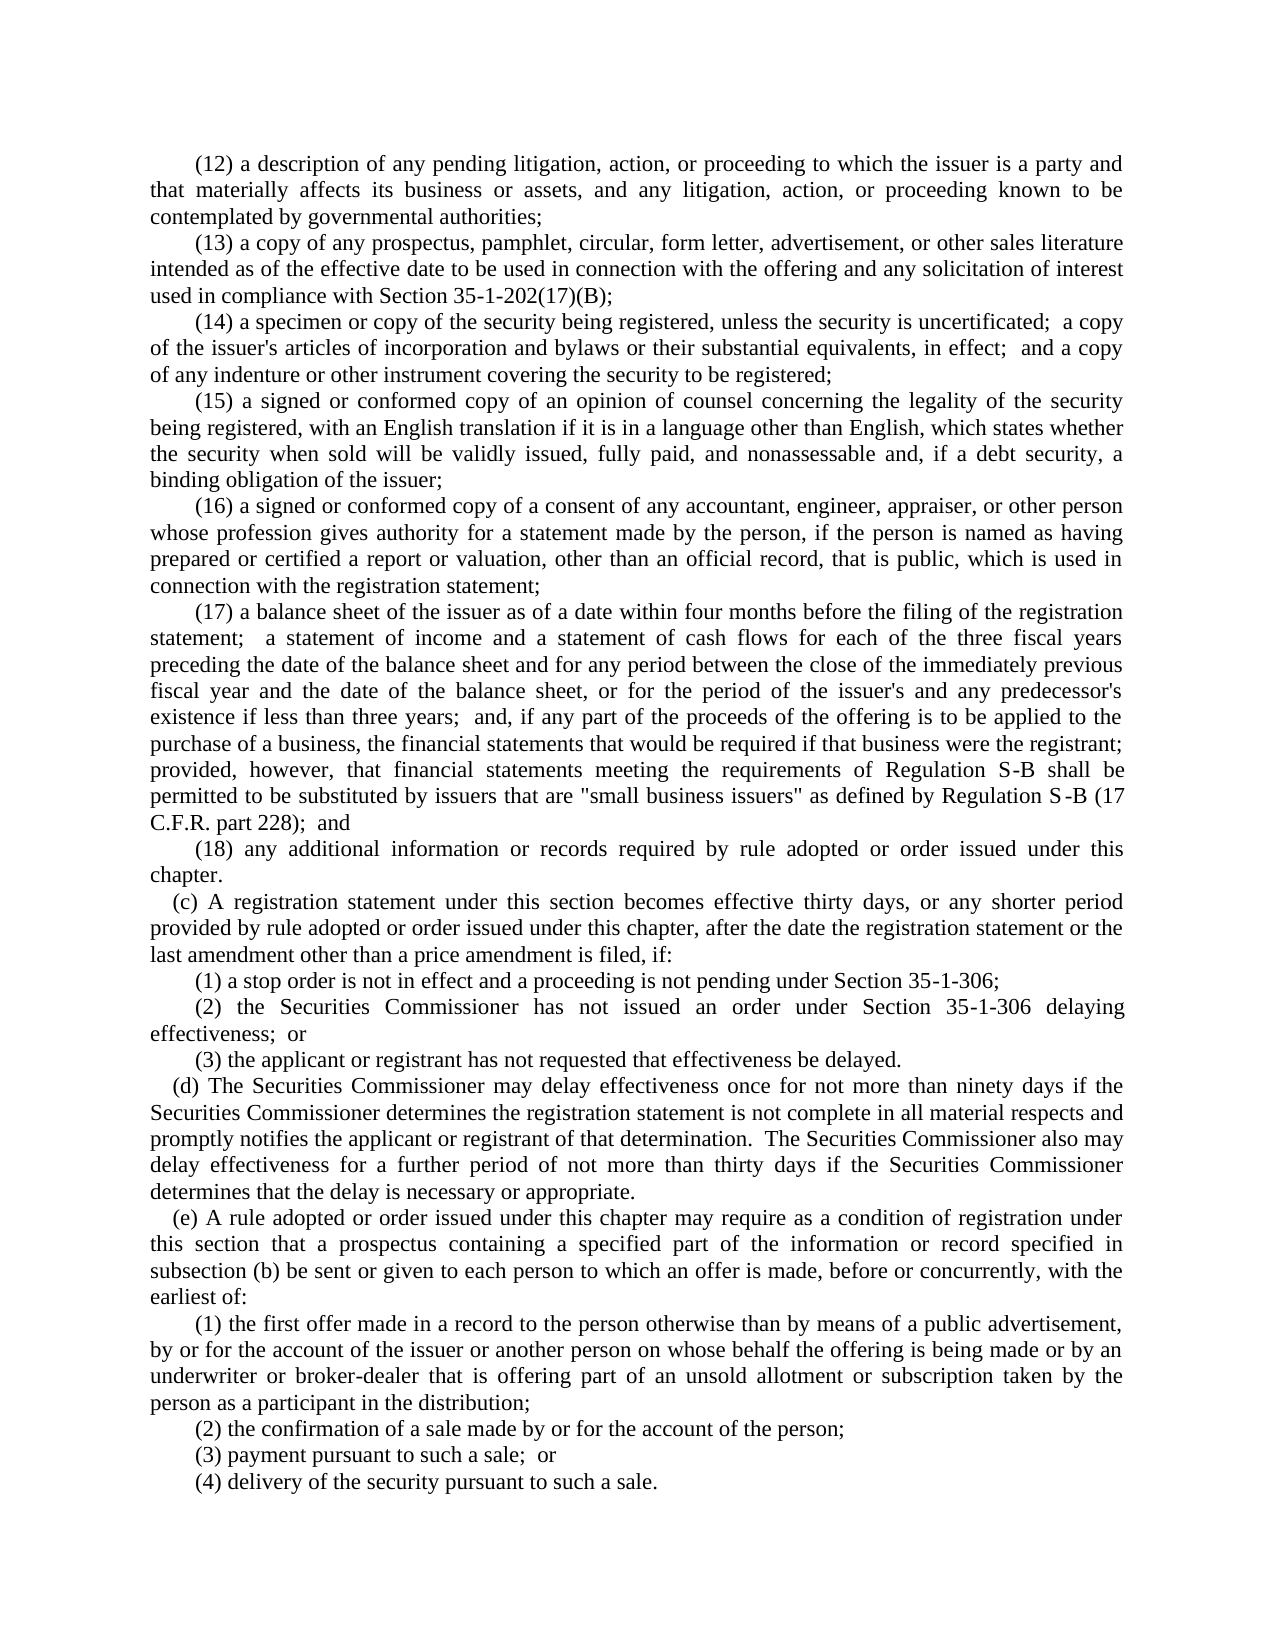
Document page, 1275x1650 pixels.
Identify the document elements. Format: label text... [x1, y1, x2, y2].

text (2) the Securities Commissioner has not issued an order under Section 35-1-306 delaying effectiveness; or [150, 993, 1125, 1046]
text (4) delivery of the security pursuant to such a sale. [150, 1468, 1125, 1494]
text (14) a specimen or copy of the security being registered, unless the security is uncertificated; a copy of the issuer's articles of incorporation and bylaws or their substantial equivalents, in effect; and a copy of any indenture or other instrument covering the security to be registered; [150, 308, 1125, 387]
text (2) the confirmation of a sale made by or for the account of the person; [150, 1415, 1125, 1441]
text (3) the applicant or registrant has not requested that effectiveness be delayed. [150, 1046, 1125, 1072]
text (12) a description of any pending litigation, action, or proceeding to which the issuer is a party and that materially affects its business or assets, and any litigation, action, or proceeding known to be contemplated by governmental authorities; [150, 150, 1125, 229]
text (13) a copy of any prospectus, pamphlet, circular, form letter, advertisement, or other sales literature intended as of the effective date to be used in connection with the offering and any solicitation of interest used in compliance with Section 35-1-202(17)(B); [150, 229, 1125, 308]
text (18) any additional information or records required by rule adopted or order issued under this chapter. [150, 835, 1125, 888]
text (d) The Securities Commissioner may delay effectiveness once for not more than ninety days if the Securities Commissioner determines the registration statement is not complete in all material respects and promptly notifies the applicant or registrant of that determination. The Securities Commissioner also may delay effectiveness for a further period of not more than thirty days if the Securities Commissioner determines that the delay is necessary or appropriate. [150, 1072, 1125, 1204]
text (16) a signed or conformed copy of a consent of any accountant, engineer, appraiser, or other person whose profession gives authority for a statement made by the person, if the person is named as having prepared or certified a report or valuation, other than an official record, that is public, which is used in connection with the registration statement; [150, 493, 1125, 598]
text (17) a balance sheet of the issuer as of a date within four months before the filing of the registration statement; a statement of income and a statement of cash flows for each of the three fiscal years preceding the date of the balance sheet and for any period between the close of the immediately previous fiscal year and the date of the balance sheet, or for the period of the issuer's and any predecessor's existence if less than three years; and, if any part of the proceeds of the offering is to be applied to the purchase of a business, the financial statements that would be required if that business were the registrant; provided, however, that financial statements meeting the requirements of Regulation S-B shall be permitted to be substituted by issuers that are "small business issuers" as defined by Regulation S-B (17 C.F.R. part 228); and [150, 598, 1125, 835]
text (1) a stop order is not in effect and a proceeding is not pending under Section 35-1-306; [150, 967, 1125, 993]
text (c) A registration statement under this section becomes effective thirty days, or any shorter period provided by rule adopted or order issued under this chapter, after the date the registration statement or the last amendment other than a price amendment is filed, if: [150, 888, 1125, 967]
text (3) payment pursuant to such a sale; or [150, 1441, 1125, 1468]
text (1) the first offer made in a record to the person otherwise than by means of a public advertisement, by or for the account of the issuer or another person on whose behalf the offering is being made or by an underwriter or broker-dealer that is offering part of an unsold allotment or subscription taken by the person as a participant in the distribution; [150, 1309, 1125, 1415]
text (e) A rule adopted or order issued under this chapter may require as a condition of registration under this section that a prospectus containing a specified part of the information or record specified in subsection (b) be sent or given to each person to which an offer is made, before or concurrently, with the earliest of: [150, 1204, 1125, 1309]
text (15) a signed or conformed copy of an opinion of counsel concerning the legality of the security being registered, with an English translation if it is in a language other than English, which states whether the security when sold will be validly issued, fully paid, and nonassessable and, if a debt security, a binding obligation of the issuer; [150, 387, 1125, 493]
